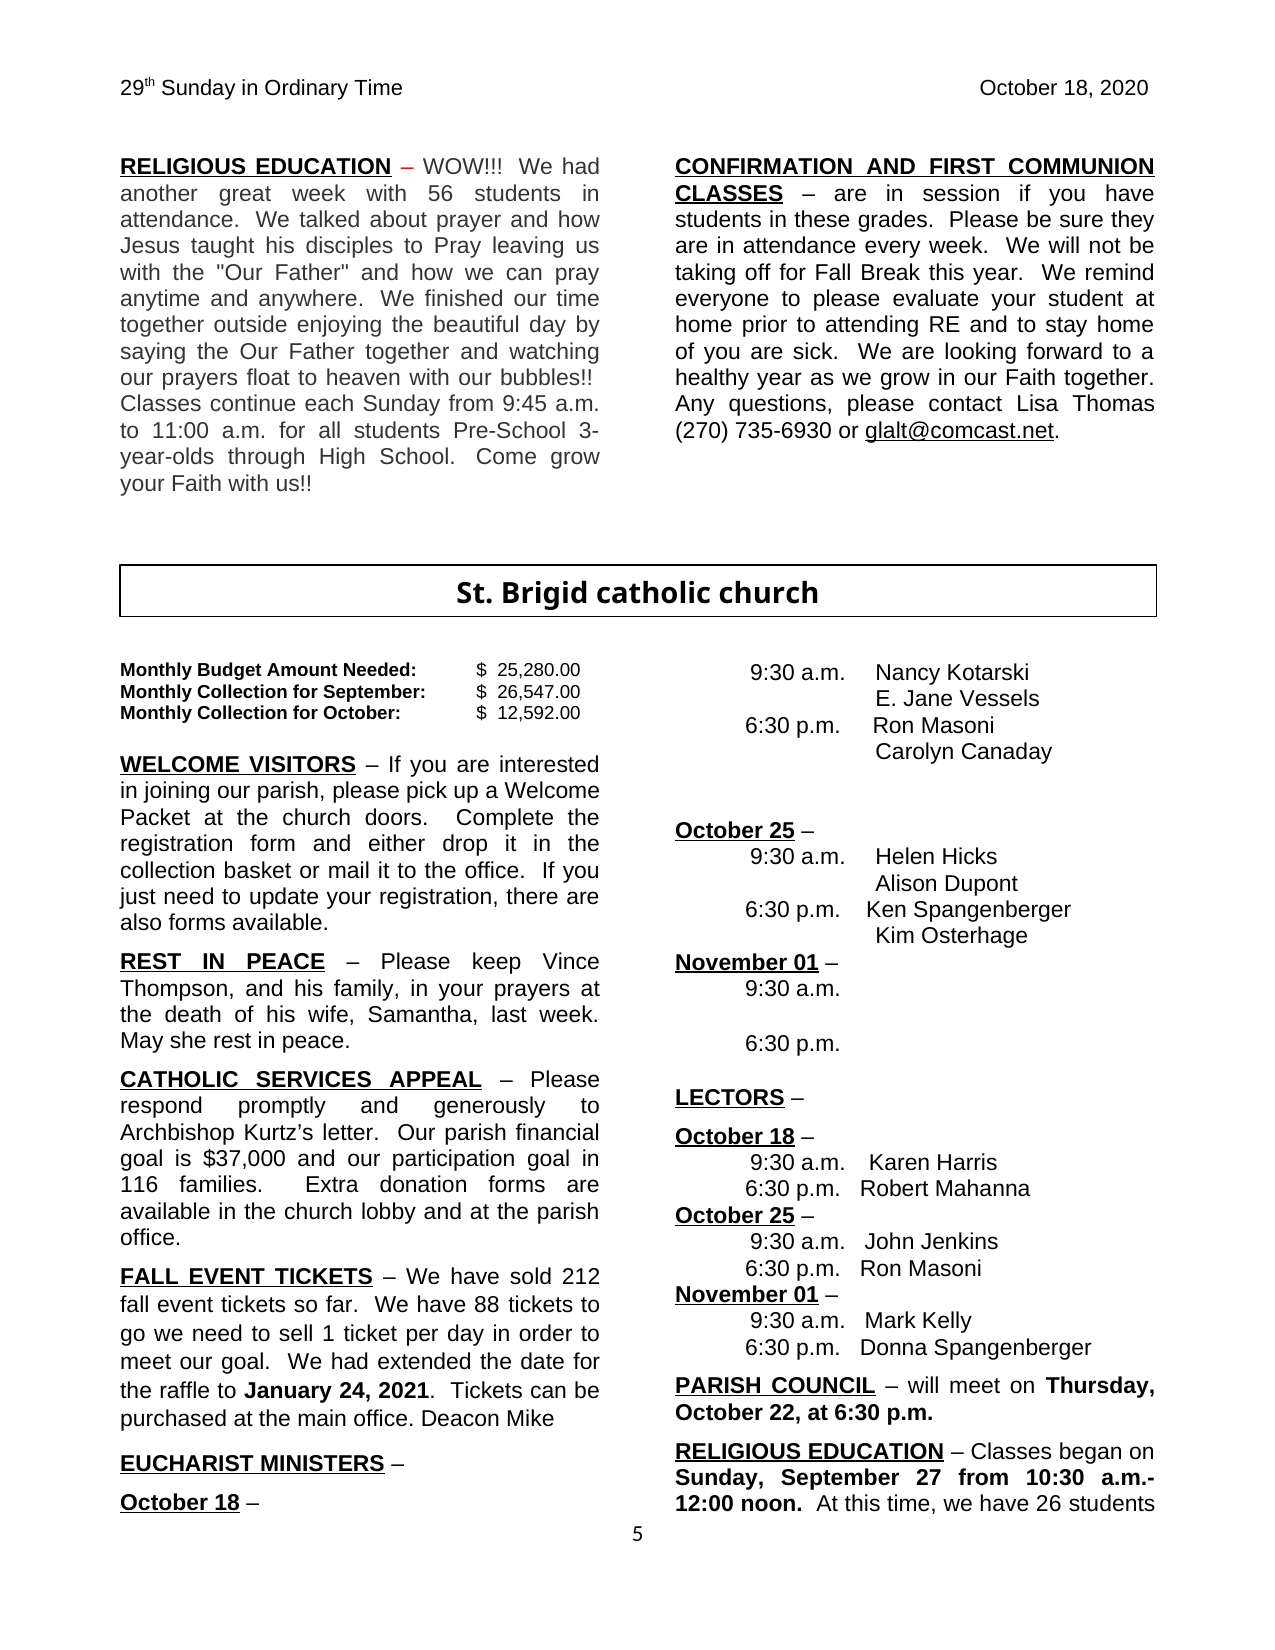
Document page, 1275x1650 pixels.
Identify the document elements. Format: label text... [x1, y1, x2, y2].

text 9:30 a.m. Helen Hicks [675, 843, 1155, 870]
text 9:30 a.m. Nancy Kotarski [675, 659, 1155, 685]
text Monthly Collection for October: $ 12,592.00 [120, 702, 600, 723]
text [675, 1438, 1155, 1517]
text LECTORS – [675, 1084, 1155, 1110]
text PARISH COUNCIL – will meet on Thursday, October 22, at 6:30 p.m. [675, 1372, 1155, 1425]
text October 25 – [675, 1202, 1155, 1228]
text 6:30 p.m. Donna Spangenberger [675, 1333, 1155, 1360]
text 6:30 p.m. Ken Spangenberger [675, 896, 1155, 922]
text October 18 – [120, 1489, 600, 1516]
text 6:30 p.m. Ron Masoni [675, 712, 1155, 738]
text WELCOME VISITORS – If you are interested in joining our parish, please pick up a Welcome Packet at the church doors. Complete the registration form and either drop it in the collection basket or mail it to the office. If you just need to update your registration, there are also forms available. [120, 751, 600, 936]
text 9:30 a.m. John Jenkins [675, 1228, 1155, 1254]
text October 18 – [675, 1123, 1155, 1149]
text Monthly Budget Amount Needed: $ 25,280.00 [120, 659, 600, 680]
text REST IN PEACE – Please keep Vince Thompson, and his family, in your prayers at the death of his wife, Samantha, last week. May she rest in peace. [120, 948, 600, 1053]
text November 01 – [675, 1281, 1155, 1307]
text EUCHARIST MINISTERS – [120, 1450, 600, 1477]
text FALL EVENT TICKETS – We have sold 212 fall event tickets so far. We have 88 tickets to go we need to sell 1 ticket per day in order to meet our goal. We had extended the date for the raffle to January 24, 2021. Tickets can be purchased at the main office. Deacon Mike [120, 1263, 600, 1432]
text CONFIRMATION AND FIRST COMMUNION CLASSES – are in session if you have students in these grades. Please be sure they are in attendance every week. We will not be taking off for Fall Break this year. We remind everyone to please evaluate your student at home prior to attending RE and to stay home of you are sick. We are looking forward to a healthy year as we grow in our Faith together. Any questions, please contact Lisa Thomas (270) 735-6930 or glalt@comcast.net. [675, 177, 1155, 443]
text 9:30 a.m. [675, 975, 1155, 1001]
text October 25 – [675, 817, 1155, 843]
text RELIGIOUS EDUCATION – WOW!!! We had another great week with 56 students in attendance. We talked about prayer and how Jesus taught his disciples to Pray leaving us with the "Our Father" and how we can pray anytime and anywhere. We finished our time together outside enjoying the beautiful day by saying the Our Father together and watching our prayers float to heaven with our bubbles!! Classes continue each Sunday from 9:45 a.m. to 11:00 a.m. for all students Pre-School 3-year-olds through High School. Come grow your Faith with us!! [120, 153, 600, 496]
text Carolyn Canaday [675, 738, 1155, 764]
text CATHOLIC SERVICES APPEAL – Please respond promptly and generously to Archbishop Kurtz’s letter. Our parish financial goal is $37,000 and our participation goal in 116 families. Extra donation forms are available in the church lobby and at the parish office. [120, 1066, 600, 1251]
text 6:30 p.m. [675, 1029, 1155, 1056]
text 9:30 a.m. Karen Harris [675, 1149, 1155, 1175]
text 6:30 p.m. Ron Masoni [675, 1254, 1155, 1281]
text Alison Dupont [675, 870, 1155, 896]
text November 01 – [675, 949, 1155, 975]
text 9:30 a.m. Mark Kelly [675, 1307, 1155, 1333]
text Kim Osterhage [675, 922, 1155, 949]
text E. Jane Vessels [675, 685, 1155, 712]
text Monthly Collection for September: $ 26,547.00 [120, 680, 600, 702]
text 6:30 p.m. Robert Mahanna [675, 1175, 1155, 1202]
